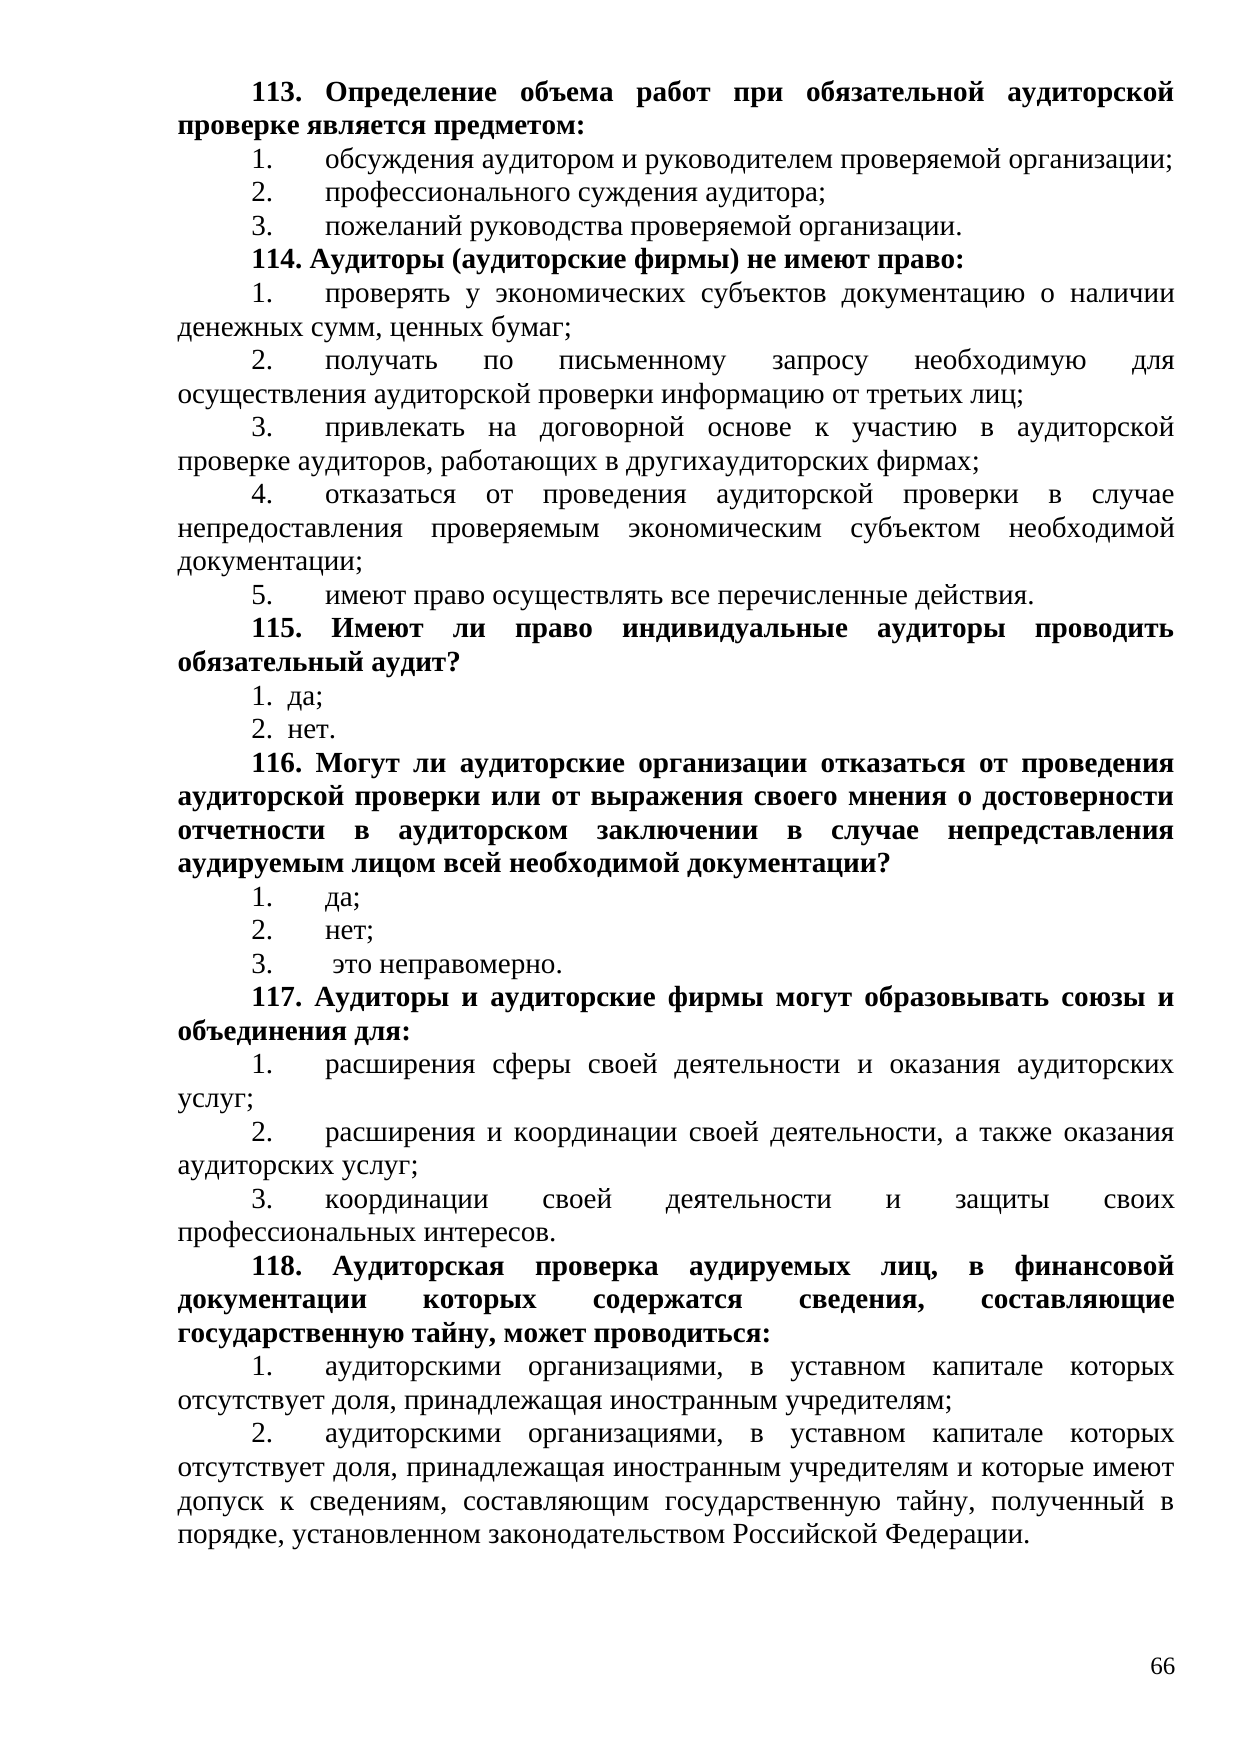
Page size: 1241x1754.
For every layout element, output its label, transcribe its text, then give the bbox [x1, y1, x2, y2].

list имеют право осуществлять все перечисленные действия. [177, 577, 1175, 611]
text 113. Определение объема работ при обязательной аудиторской проверке является предметом: [177, 74, 1175, 141]
text 2. нет. [177, 711, 1175, 745]
text 116. Могут ли аудиторские организации отказаться от проведения аудиторской проверки или от выражения своего мнения о достоверности отчетности в аудиторском заключении в случае непредставления аудируемым лицом всей необходимой документации? [177, 745, 1175, 879]
list проверять у экономических субъектов документацию о наличии денежных сумм, ценных бумаг; [177, 275, 1175, 342]
list аудиторскими организациями, в уставном капитале которых отсутствует доля, принадлежащая иностранным учредителям и которые имеют допуск к сведениям, составляющим государственную тайну, полученный в порядке, установленном законодательством Российской Федерации. [177, 1416, 1175, 1550]
list расширения сферы своей деятельности и оказания аудиторских услуг; [177, 1047, 1175, 1114]
list пожеланий руководства проверяемой организации. [177, 208, 1175, 242]
list координации своей деятельности и защиты своих профессиональных интересов. [177, 1181, 1175, 1248]
list расширения и координации своей деятельности, а также оказания аудиторских услуг; [177, 1114, 1175, 1181]
text 115. Имеют ли право индивидуальные аудиторы проводить обязательный аудит? [177, 611, 1175, 678]
text 117. Аудиторы и аудиторские фирмы могут образовывать союзы и объединения для: [177, 979, 1175, 1047]
list привлекать на договорной основе к участию в аудиторской проверке аудиторов, работающих в другихаудиторских фирмах; [177, 409, 1175, 476]
list да; [177, 879, 1175, 912]
list это неправомерно. [177, 946, 1175, 979]
list профессионального суждения аудитора; [177, 174, 1175, 208]
text 114. Аудиторы (аудиторские фирмы) не имеют право: [177, 242, 1175, 275]
text 118. Аудиторская проверка аудируемых лиц, в финансовой документации которых содержатся сведения, составляющие государственную тайну, может проводиться: [177, 1248, 1175, 1348]
list аудиторскими организациями, в уставном капитале которых отсутствует доля, принадлежащая иностранным учредителям; [177, 1348, 1175, 1416]
list обсуждения аудитором и руководителем проверяемой организации; [177, 141, 1175, 174]
list отказаться от проведения аудиторской проверки в случае непредоставления проверяемым экономическим субъектом необходимой документации; [177, 476, 1175, 577]
text 1. да; [177, 678, 1175, 711]
list нет; [177, 912, 1175, 946]
list получать по письменному запросу необходимую для осуществления аудиторской проверки информацию от третьих лиц; [177, 342, 1175, 409]
